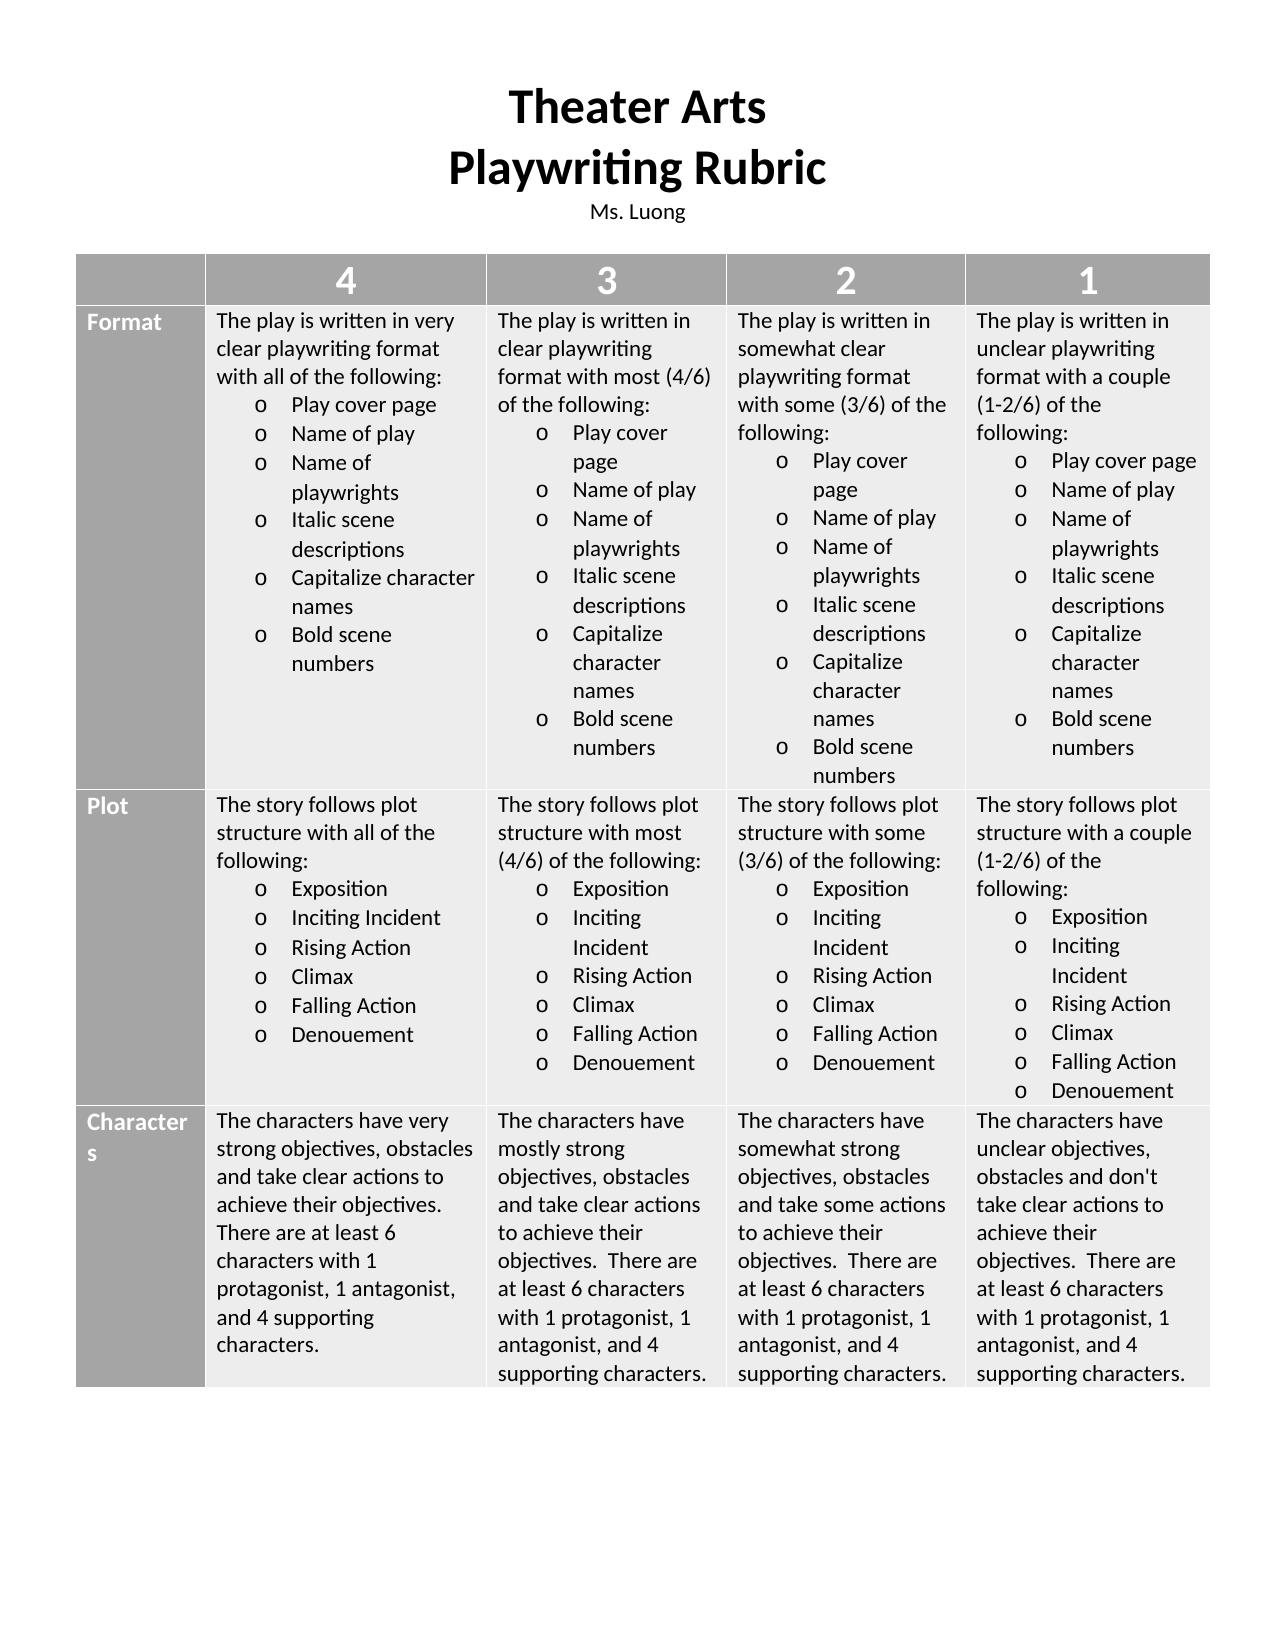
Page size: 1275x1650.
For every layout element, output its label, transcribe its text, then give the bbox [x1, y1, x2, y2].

table_cell Format [76, 306, 205, 789]
table_header 3 [487, 254, 726, 305]
table_cell The play is written in somewhat clear playwriting format with some (3/6) of the following: Play cover page Name of play Name of playwrights Italic scene descriptions Capitalize character names Bold scene numbers [727, 306, 965, 789]
table_cell Characters [76, 1106, 205, 1387]
table_cell The story follows plot structure with all of the following: Exposition Inciting Incident Rising Action Climax Falling Action Denouement [206, 790, 486, 1105]
table_cell The characters have very strong objectives, obstacles and take clear actions to achieve their objectives. There are at least 6 characters with 1 protagonist, 1 antagonist, and 4 supporting characters. [206, 1106, 486, 1387]
table_cell The play is written in very clear playwriting format with all of the following: Play cover page Name of play Name of playwrights Italic scene descriptions Capitalize character names Bold scene numbers [206, 306, 486, 789]
table_cell The characters have somewhat strong objectives, obstacles and take some actions to achieve their objectives. There are at least 6 characters with 1 protagonist, 1 antagonist, and 4 supporting characters. [727, 1106, 965, 1387]
table_header 4 [206, 254, 486, 305]
table_header 1 [966, 254, 1210, 305]
table_cell The play is written in clear playwriting format with most (4/6) of the following: Play cover page Name of play Name of playwrights Italic scene descriptions Capitalize character names Bold scene numbers [487, 306, 726, 789]
table_cell The story follows plot structure with most (4/6) of the following: Exposition Inciting Incident Rising Action Climax Falling Action Denouement [487, 790, 726, 1105]
table_cell Plot [76, 790, 205, 1105]
table_cell The characters have unclear objectives, obstacles and don't take clear actions to achieve their objectives. There are at least 6 characters with 1 protagonist, 1 antagonist, and 4 supporting characters. [966, 1106, 1210, 1387]
table_cell The story follows plot structure with a couple (1-2/6) of the following: Exposition Inciting Incident Rising Action Climax Falling Action Denouement [966, 790, 1210, 1105]
text Ms. Luong [75, 197, 1200, 225]
table_header [76, 254, 205, 305]
text Playwriting Rubric [75, 136, 1200, 197]
table_header 2 [727, 254, 965, 305]
table_cell The characters have mostly strong objectives, obstacles and take clear actions to achieve their objectives. There are at least 6 characters with 1 protagonist, 1 antagonist, and 4 supporting characters. [487, 1106, 726, 1387]
table_cell The story follows plot structure with some (3/6) of the following: Exposition Inciting Incident Rising Action Climax Falling Action Denouement [727, 790, 965, 1105]
text Theater Arts [75, 75, 1200, 136]
table_cell The play is written in unclear playwriting format with a couple (1-2/6) of the following: Play cover page Name of play Name of playwrights Italic scene descriptions Capitalize character names Bold scene numbers [966, 306, 1210, 789]
